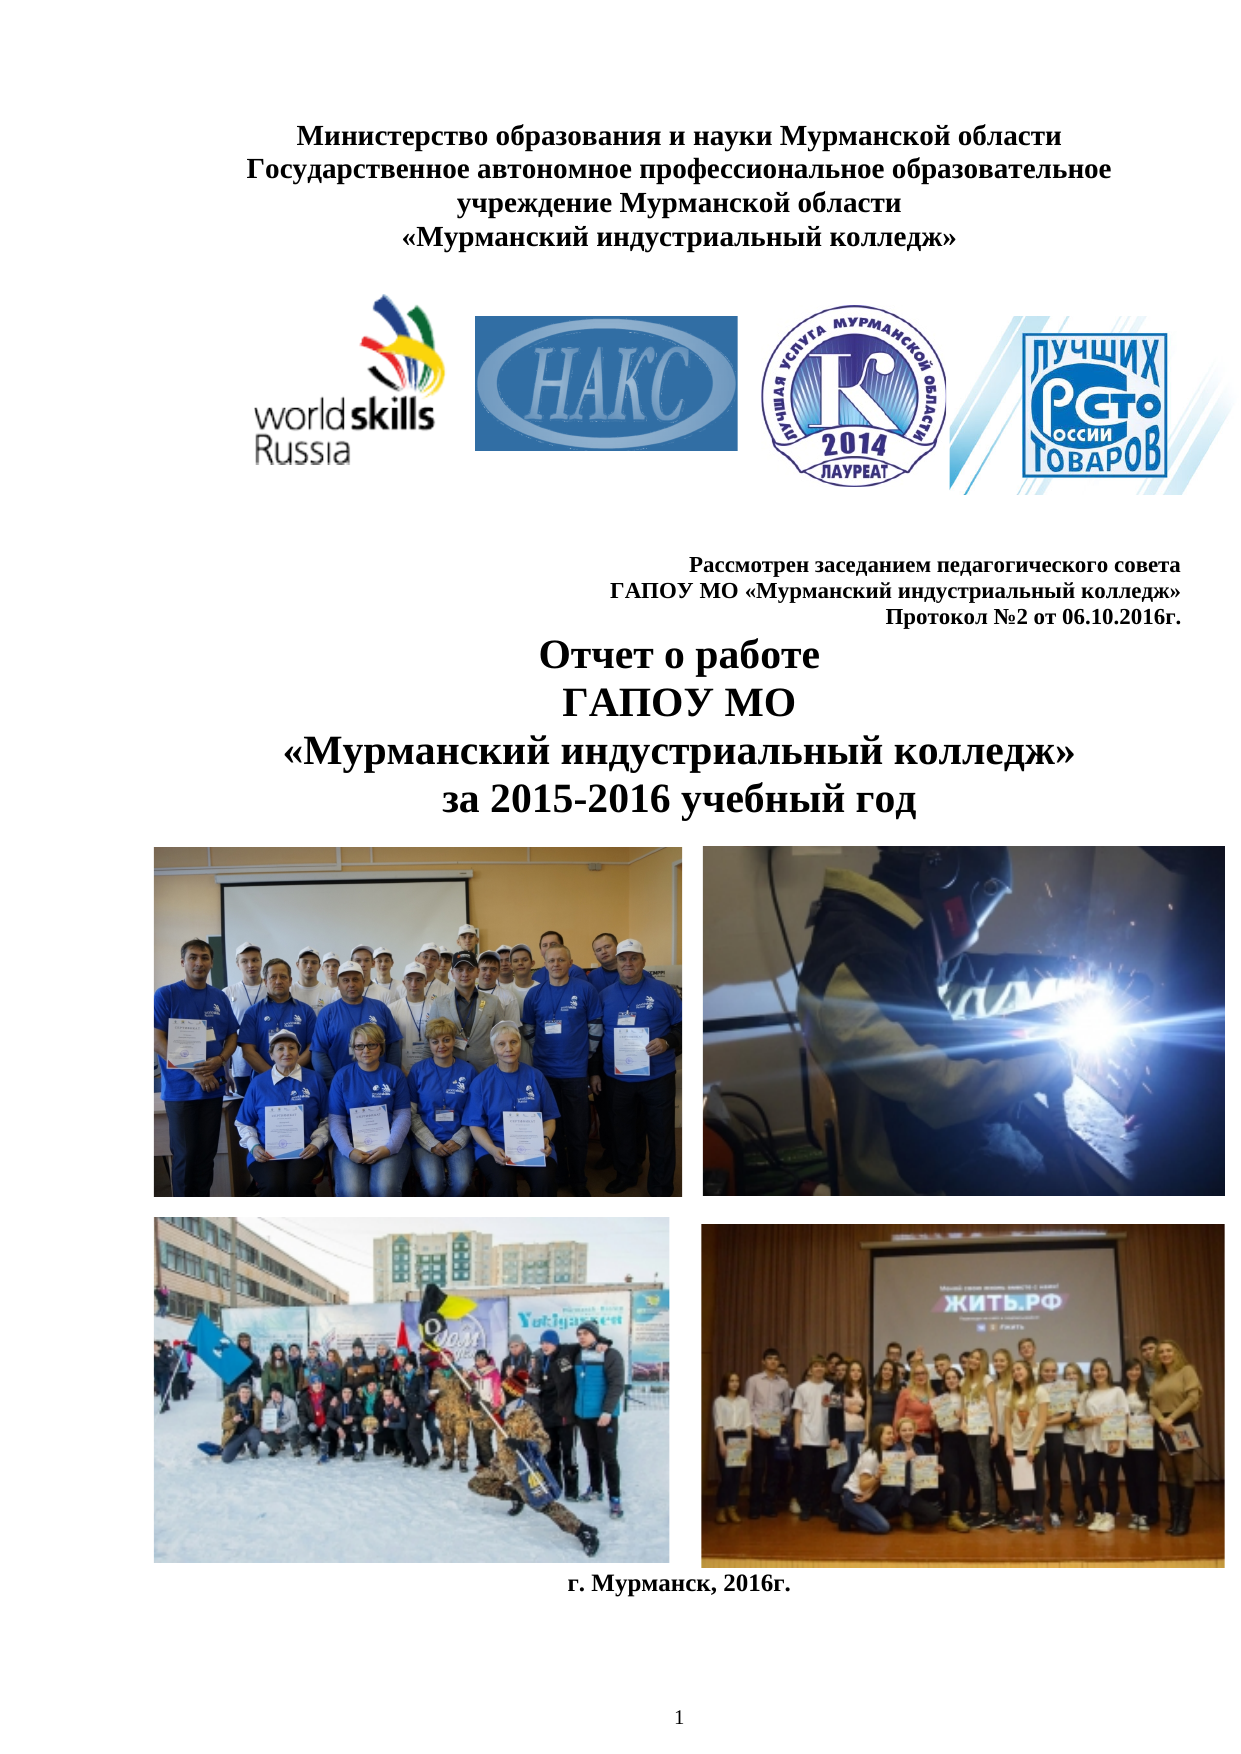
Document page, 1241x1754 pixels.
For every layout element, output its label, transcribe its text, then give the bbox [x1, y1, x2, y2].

text «Мурманский индустриальный колледж» [177, 219, 1181, 252]
picture [701, 1224, 1225, 1568]
picture [153, 847, 683, 1197]
text Министерство образования и науки Мурманской области [177, 118, 1181, 152]
text «Мурманский индустриальный колледж» [177, 726, 1181, 773]
text Рассмотрен заседанием педагогического совета [177, 551, 1181, 577]
text за 2015-2016 учебный год [177, 773, 1181, 821]
picture [702, 846, 1225, 1196]
text ГАПОУ МО «Мурманский индустриальный колледж» [177, 577, 1181, 603]
text Отчет о работе [177, 630, 1181, 678]
text ГАПОУ МО [177, 678, 1181, 726]
picture [254, 294, 447, 465]
text Протокол №2 от 06.10.2016г. [177, 603, 1181, 630]
picture [949, 316, 1241, 495]
text Государственное автономное профессиональное образовательное учреждение Мурманской области [177, 152, 1181, 219]
picture [153, 1217, 670, 1563]
picture [761, 305, 947, 487]
